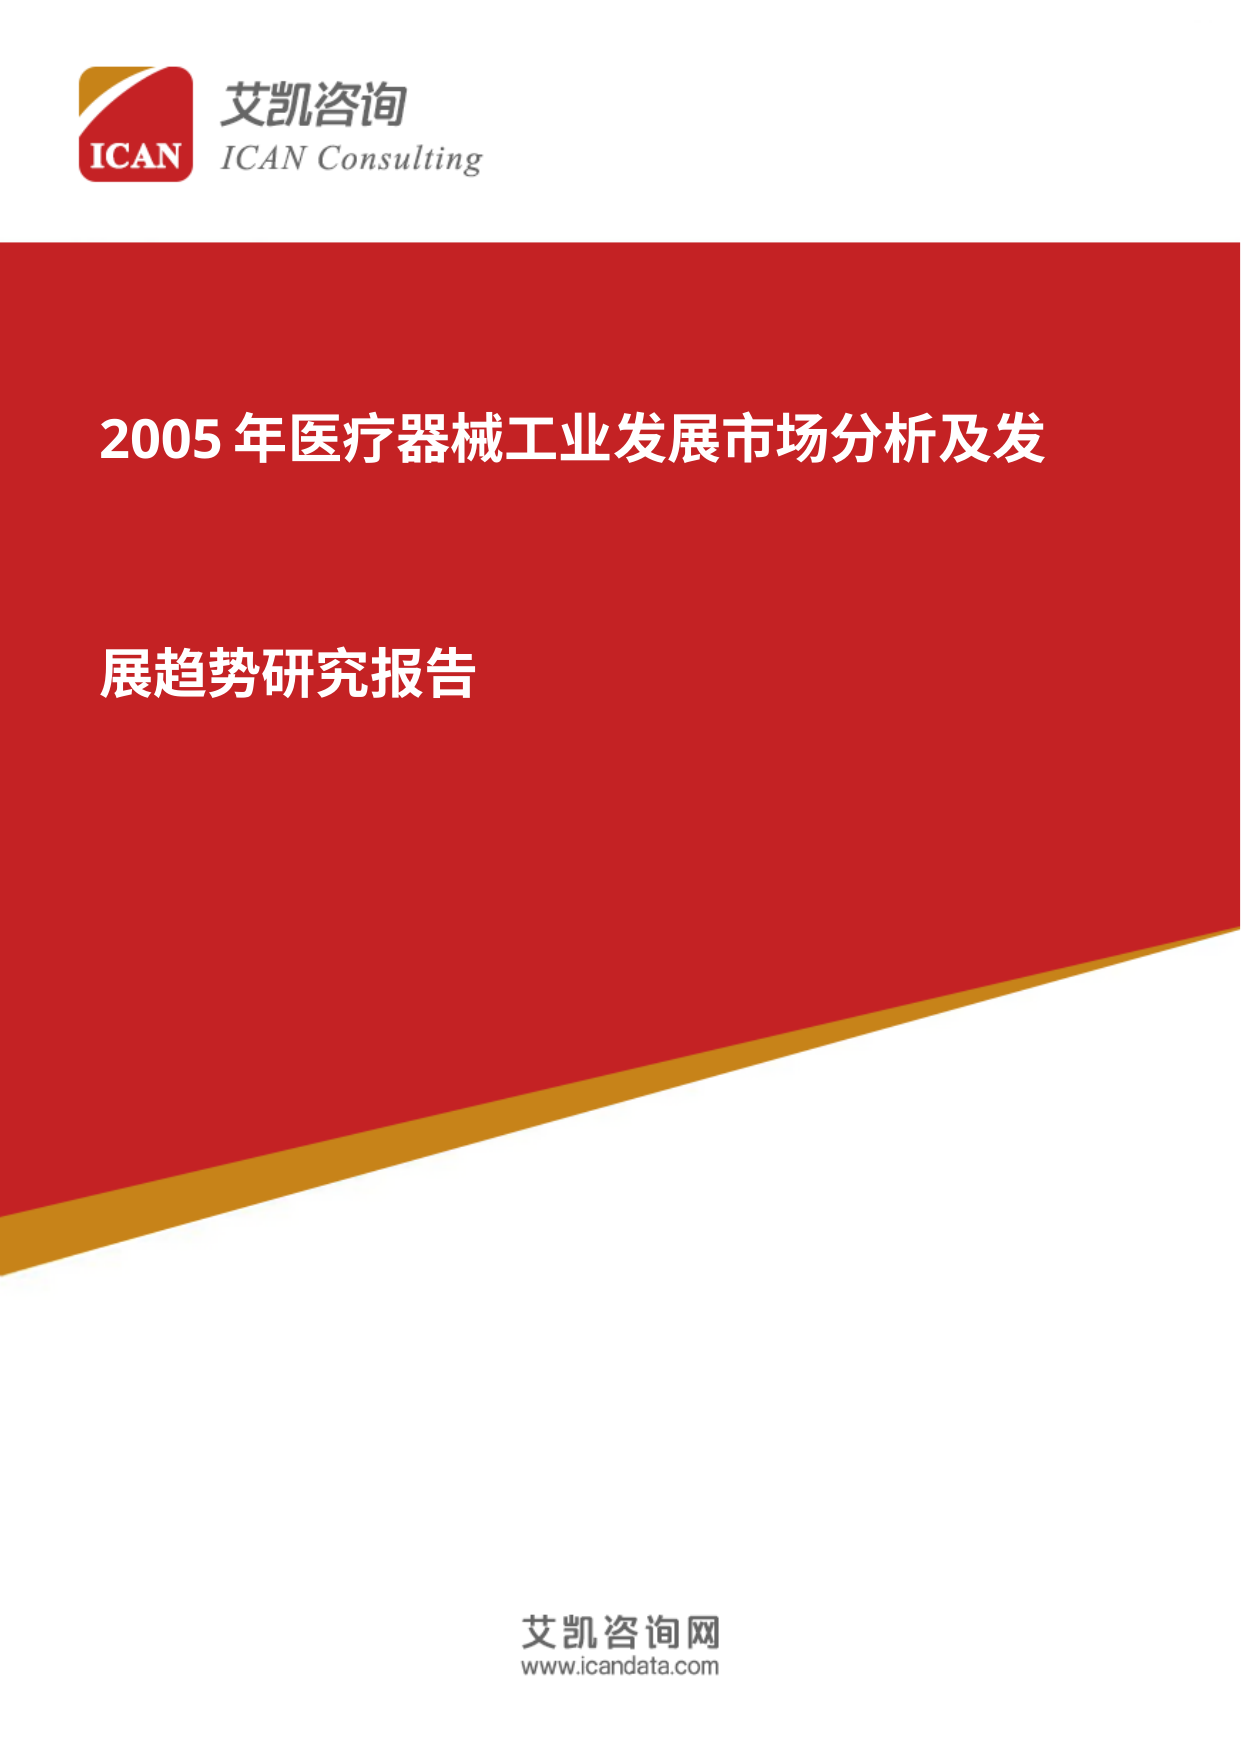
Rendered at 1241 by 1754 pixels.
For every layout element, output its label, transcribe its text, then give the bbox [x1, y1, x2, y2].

subtitle 2005年医疗器械工业发展市场分析及发展趋势研究报告 [99, 386, 1053, 718]
picture [0, 5, 1241, 1754]
